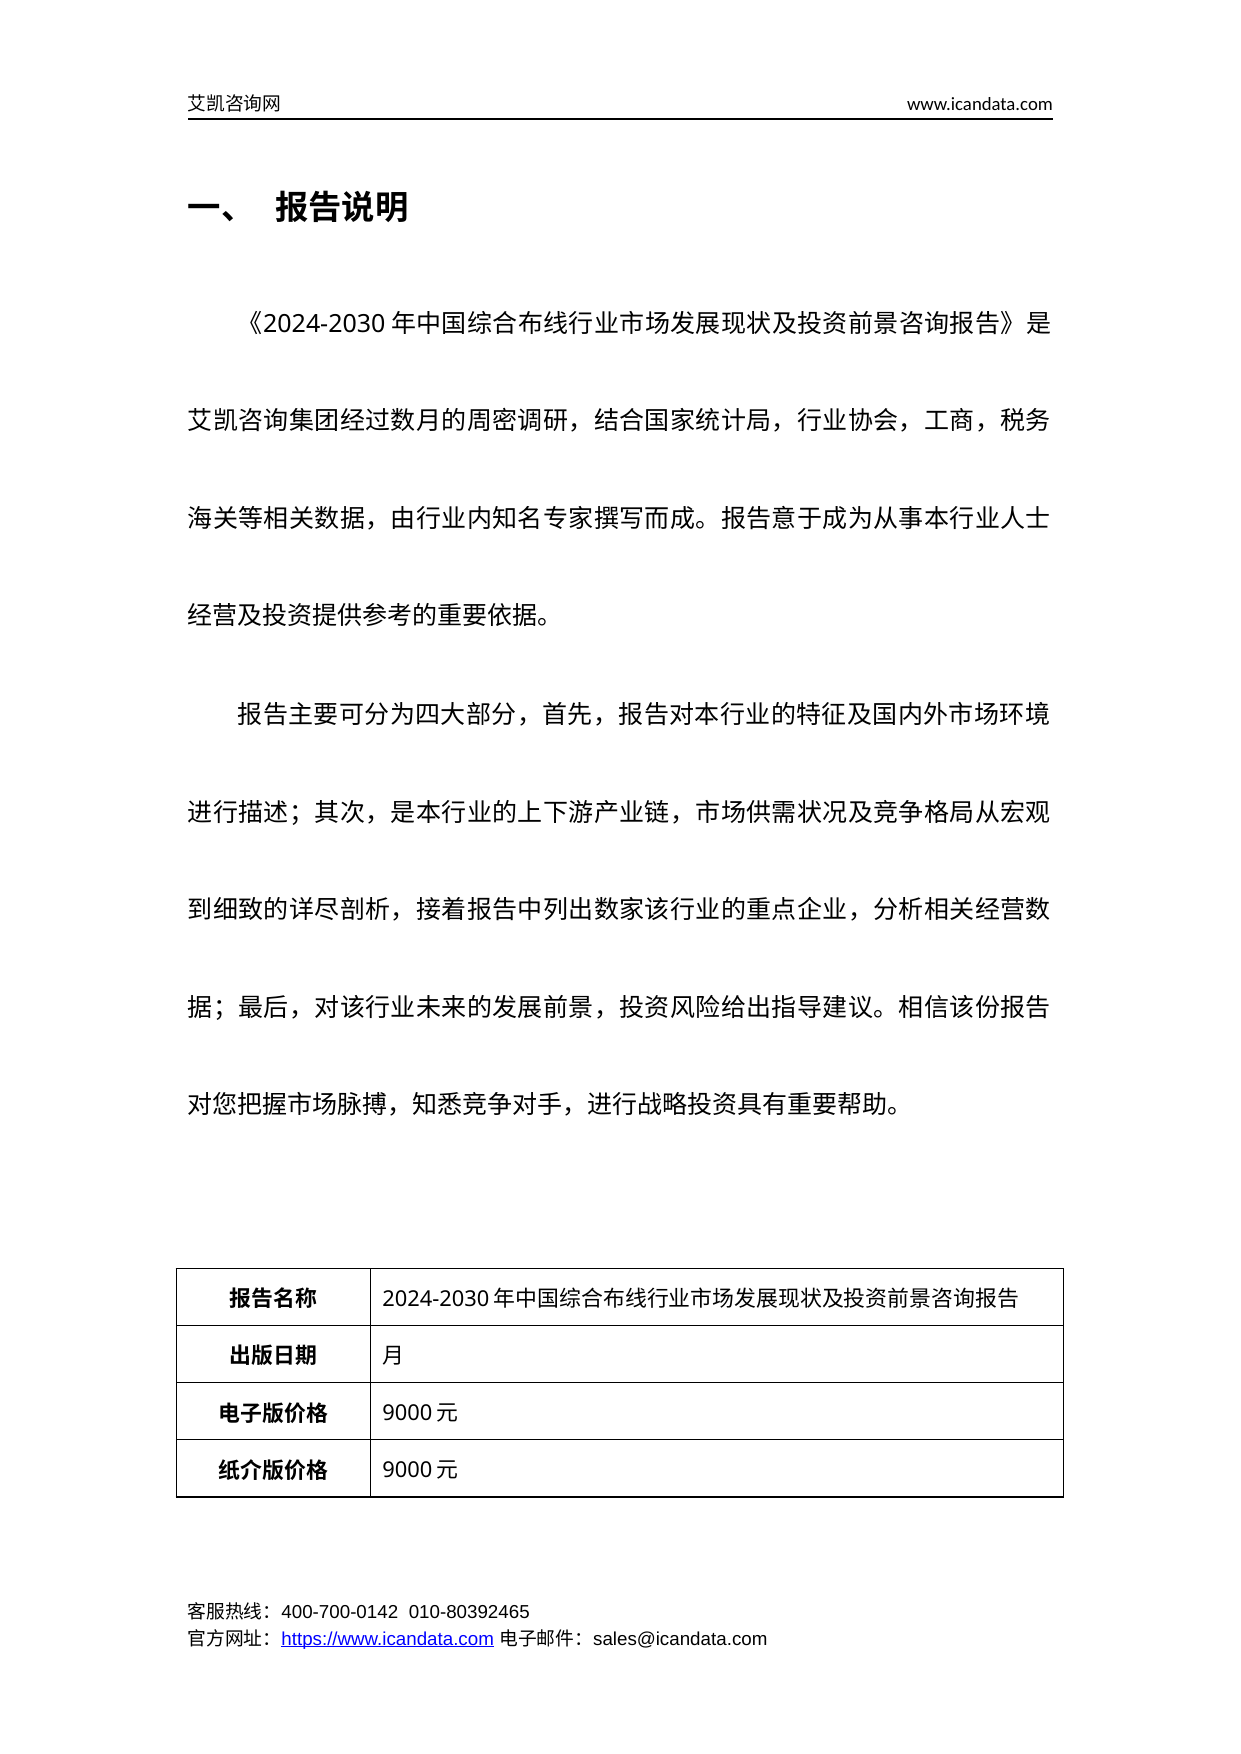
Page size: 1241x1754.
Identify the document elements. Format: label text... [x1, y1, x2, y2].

table_cell 9000元 [371, 1440, 1063, 1496]
table_header 2024-2030年中国综合布线行业市场发展现状及投资前景咨询报告 [371, 1269, 1063, 1325]
table_cell 出版日期 [177, 1326, 370, 1382]
table_cell 9000元 [371, 1383, 1063, 1439]
table_cell 电子版价格 [177, 1383, 370, 1439]
text 《2024-2030年中国综合布线行业市场发展现状及投资前景咨询报告》是艾凯咨询集团经过数月的周密调研，结合国家统计局，行业协会，工商，税务海关等相关数据，由行业内知名专家撰写而成。报告意于成为从事本行业人士经营及投资提供参考的重要依据。 [187, 289, 1053, 646]
table_cell 月 [371, 1326, 1063, 1382]
table_cell 纸介版价格 [177, 1440, 370, 1496]
subtitle 报告说明 [187, 172, 1053, 237]
text 报告主要可分为四大部分，首先，报告对本行业的特征及国内外市场环境进行描述；其次，是本行业的上下游产业链，市场供需状况及竞争格局从宏观到细致的详尽剖析，接着报告中列出数家该行业的重点企业，分析相关经营数据；最后，对该行业未来的发展前景，投资风险给出指导建议。相信该份报告对您把握市场脉搏，知悉竞争对手，进行战略投资具有重要帮助。 [187, 681, 1053, 1136]
table_header 报告名称 [177, 1269, 370, 1325]
